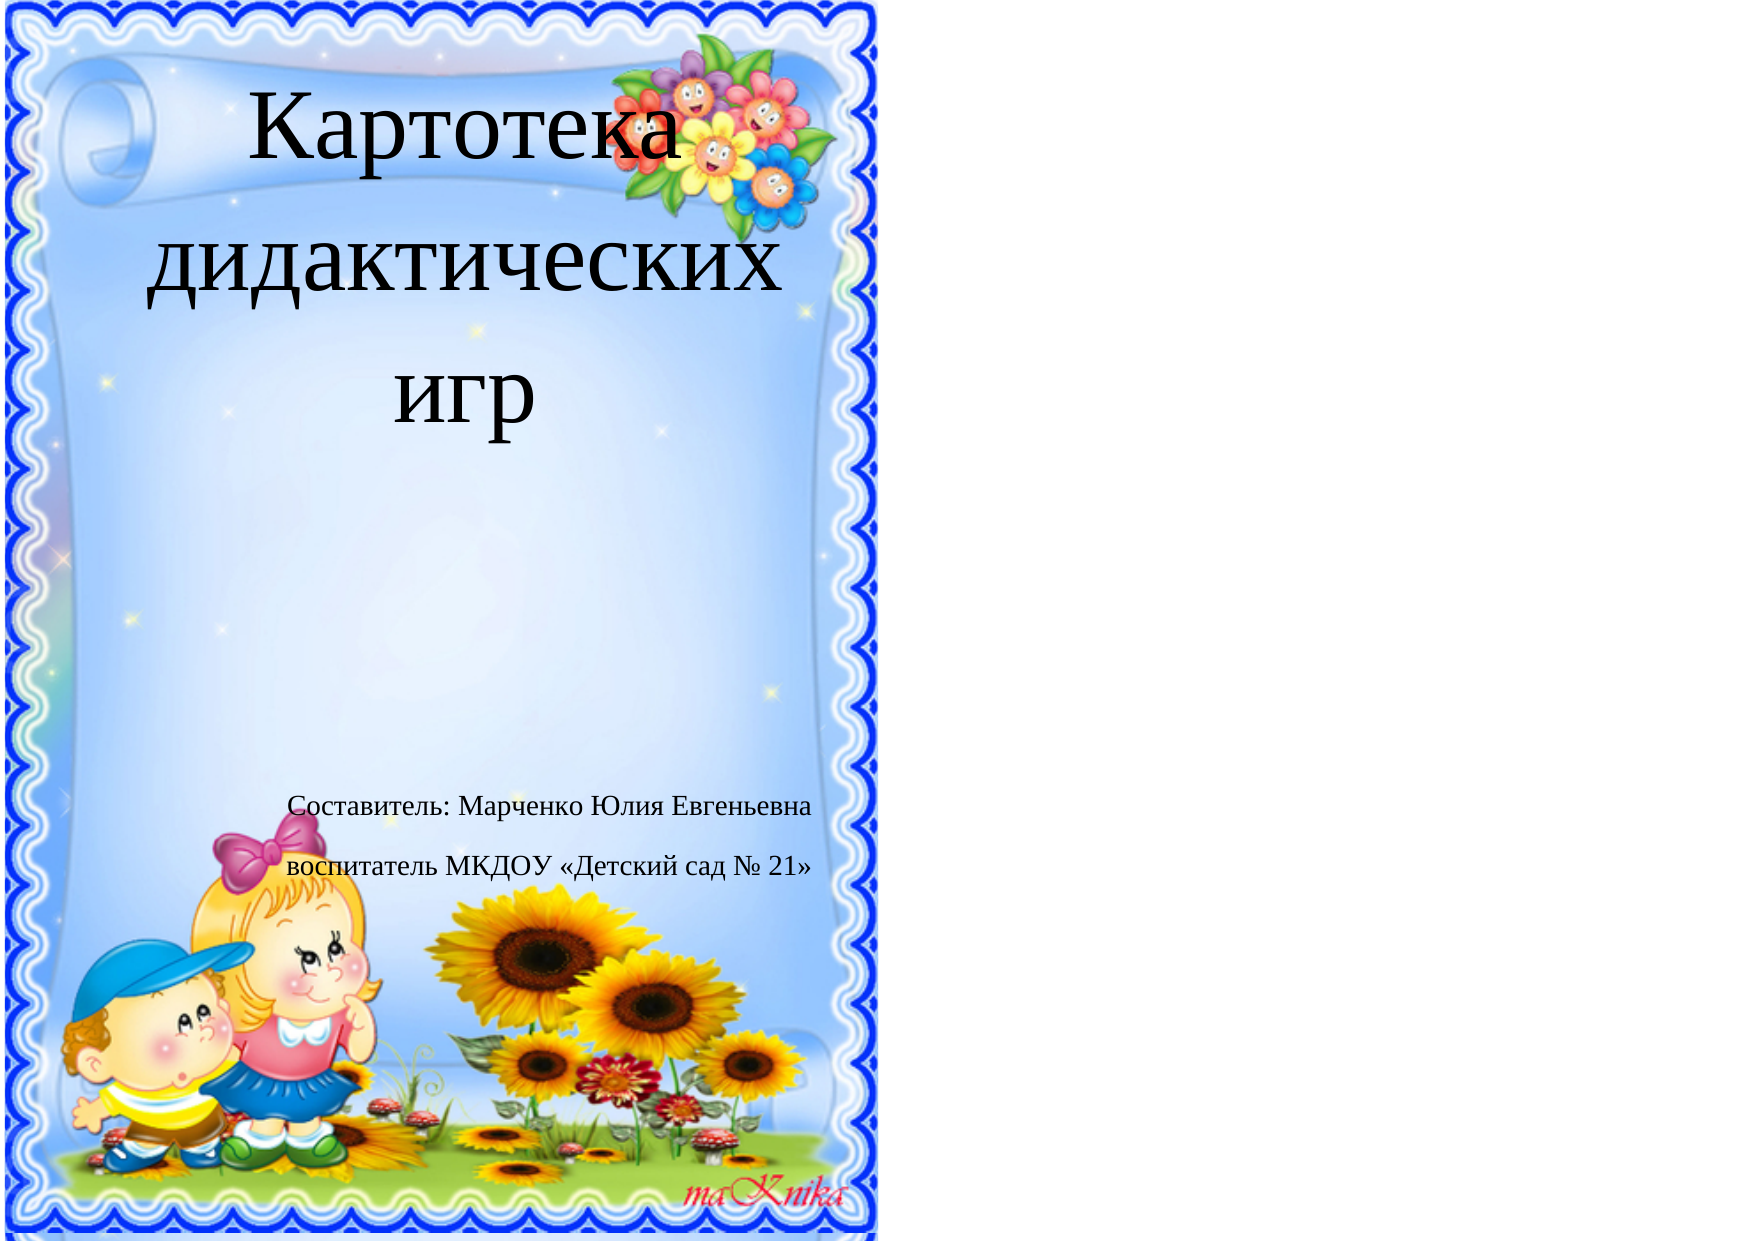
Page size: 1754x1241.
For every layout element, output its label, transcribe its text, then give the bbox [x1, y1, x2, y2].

text Составитель: Марченко Юлия Евгеньевна [118, 788, 812, 822]
text воспитатель МКДОУ «Детский сад № 21» [118, 848, 812, 881]
text Картотека дидактических игр [118, 65, 812, 444]
picture [4, 0, 879, 1241]
